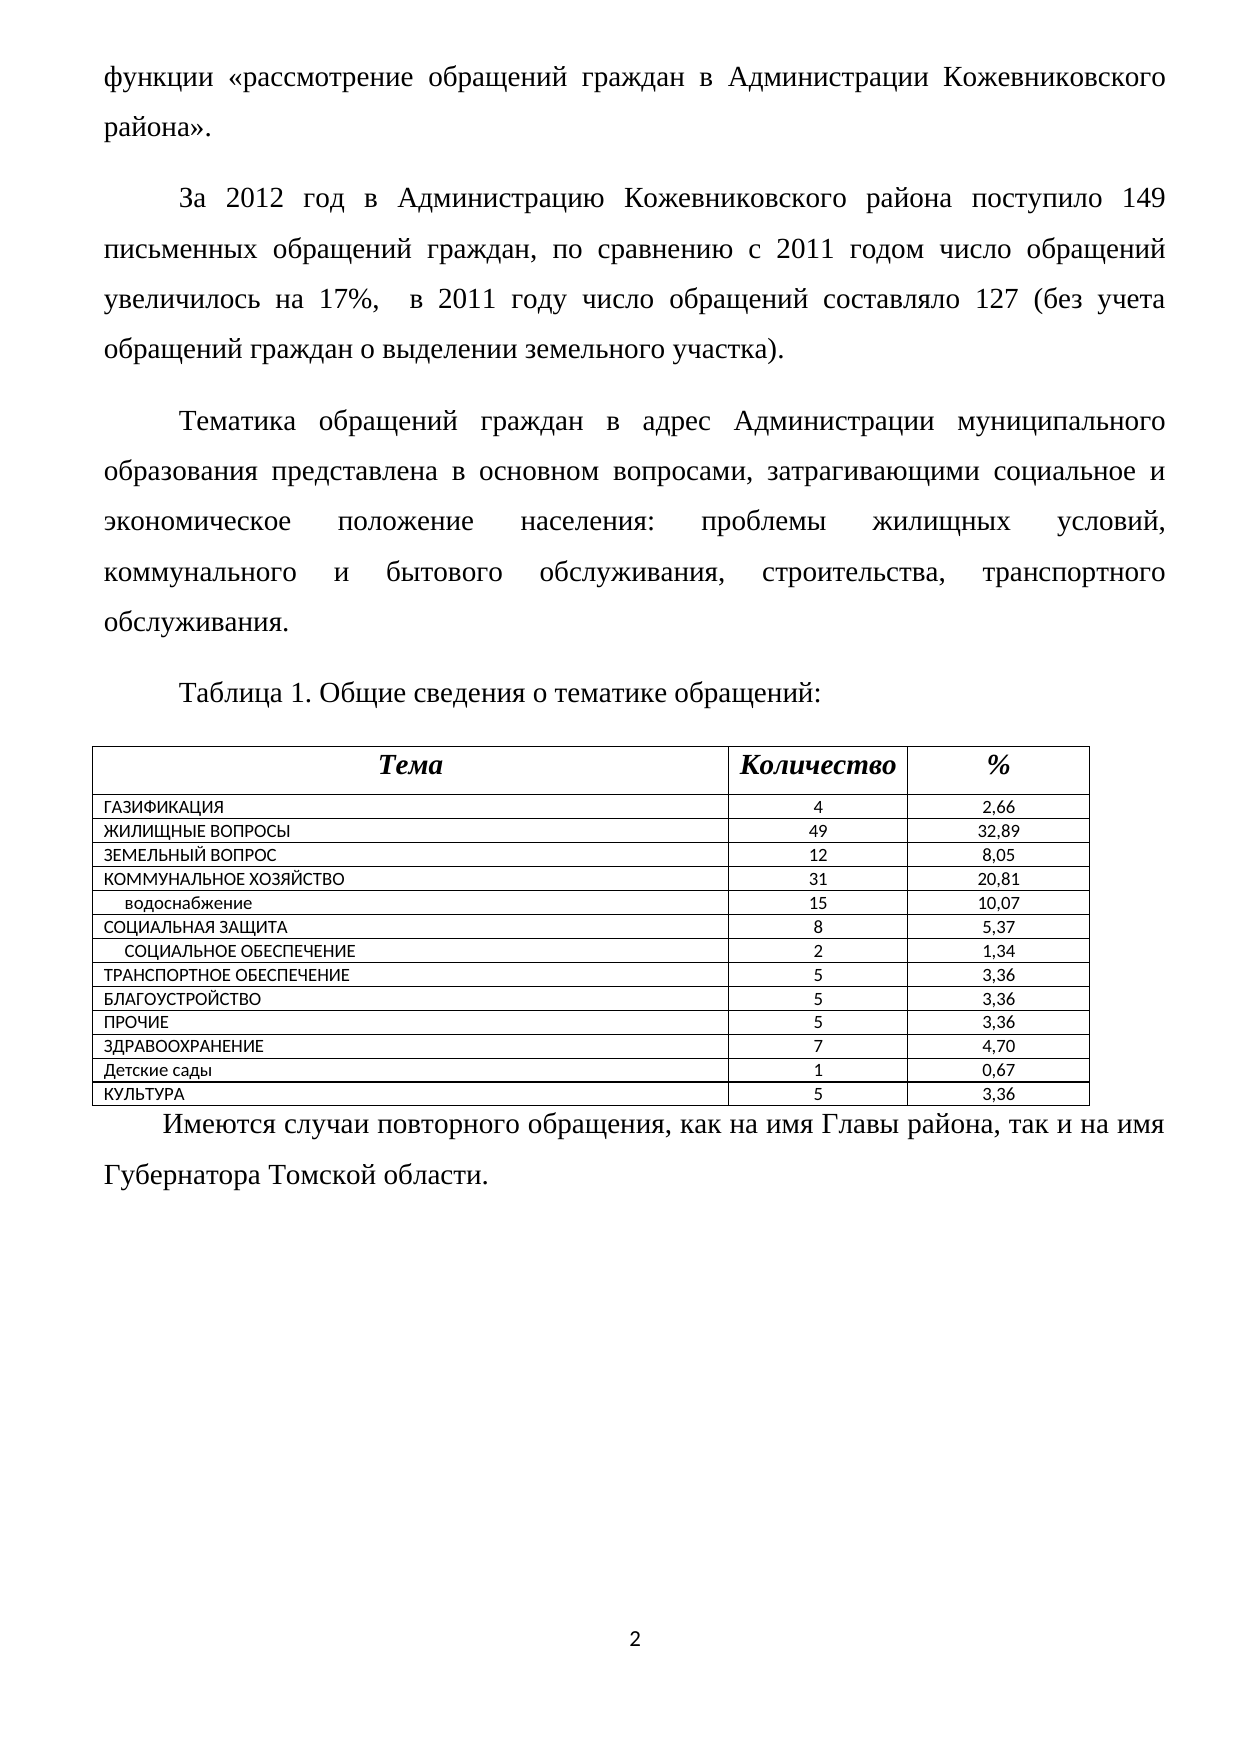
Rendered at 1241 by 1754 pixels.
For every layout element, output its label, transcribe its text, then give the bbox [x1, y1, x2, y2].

table_header % [908, 747, 1089, 794]
table_cell 5 [729, 963, 907, 986]
table_cell 32,89 [908, 819, 1089, 842]
table_cell 4 [729, 795, 907, 818]
table_cell 3,36 [908, 987, 1089, 1009]
table_cell КУЛЬТУРА [93, 1083, 728, 1105]
table_cell ЗДРАВООХРАНЕНИЕ [93, 1035, 728, 1057]
table_cell 3,36 [908, 963, 1089, 986]
table_cell СОЦИАЛЬНОЕ ОБЕСПЕЧЕНИЕ [93, 939, 728, 962]
table_header Тема [93, 747, 728, 794]
table_cell ЗЕМЕЛЬНЫЙ ВОПРОС [93, 843, 728, 866]
table_cell 31 [729, 867, 907, 890]
table_cell 1 [729, 1059, 907, 1081]
table_cell 2 [729, 939, 907, 962]
table_cell 1,34 [908, 939, 1089, 962]
table_cell ЖИЛИЩНЫЕ ВОПРОСЫ [93, 819, 728, 842]
table_cell 12 [729, 843, 907, 866]
table_cell 8,05 [908, 843, 1089, 866]
text Тематика обращений граждан в адрес Администрации муниципального образования представлена в основном вопросами, затрагивающими социальное и экономическое положение населения: проблемы жилищных условий, коммунального и бытового обслуживания, строительства, транспортного обслуживания. [103, 403, 1167, 637]
table_cell ГАЗИФИКАЦИЯ [93, 795, 728, 818]
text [103, 59, 1167, 143]
table_cell Детские сады [93, 1059, 728, 1081]
table_cell БЛАГОУСТРОЙСТВО [93, 987, 728, 1009]
table_cell ТРАНСПОРТНОЕ ОБЕСПЕЧЕНИЕ [93, 963, 728, 986]
table_cell 20,81 [908, 867, 1089, 890]
table_cell 49 [729, 819, 907, 842]
table_cell 7 [729, 1035, 907, 1057]
table_cell 0,67 [908, 1059, 1089, 1081]
text Имеются случаи повторного обращения, как на имя Главы района, так и на имя Губернатора Томской области. [103, 1106, 1167, 1190]
table_cell 4,70 [908, 1035, 1089, 1057]
table_cell водоснабжение [93, 891, 728, 914]
table_cell ПРОЧИЕ [93, 1011, 728, 1033]
table_cell 5,37 [908, 915, 1089, 938]
table_cell СОЦИАЛЬНАЯ ЗАЩИТА [93, 915, 728, 938]
table_cell 3,36 [908, 1083, 1089, 1105]
table_cell 2,66 [908, 795, 1089, 818]
table_cell КОММУНАЛЬНОЕ ХОЗЯЙСТВО [93, 867, 728, 890]
table_header Количество [729, 747, 907, 794]
table_cell 8 [729, 915, 907, 938]
table_cell 5 [729, 1011, 907, 1033]
table_cell 5 [729, 987, 907, 1009]
text За 2012 год в Администрацию Кожевниковского района поступило 149 письменных обращений граждан, по сравнению с 2011 годом число обращений увеличилось на 17%, в 2011 году число обращений составляло 127 (без учета обращений граждан о выделении земельного участка). [103, 181, 1167, 365]
table_cell 15 [729, 891, 907, 914]
table_cell 10,07 [908, 891, 1089, 914]
table_cell 3,36 [908, 1011, 1089, 1033]
text Таблица 1. Общие сведения о тематике обращений: [103, 675, 1167, 709]
table_cell 5 [729, 1083, 907, 1105]
